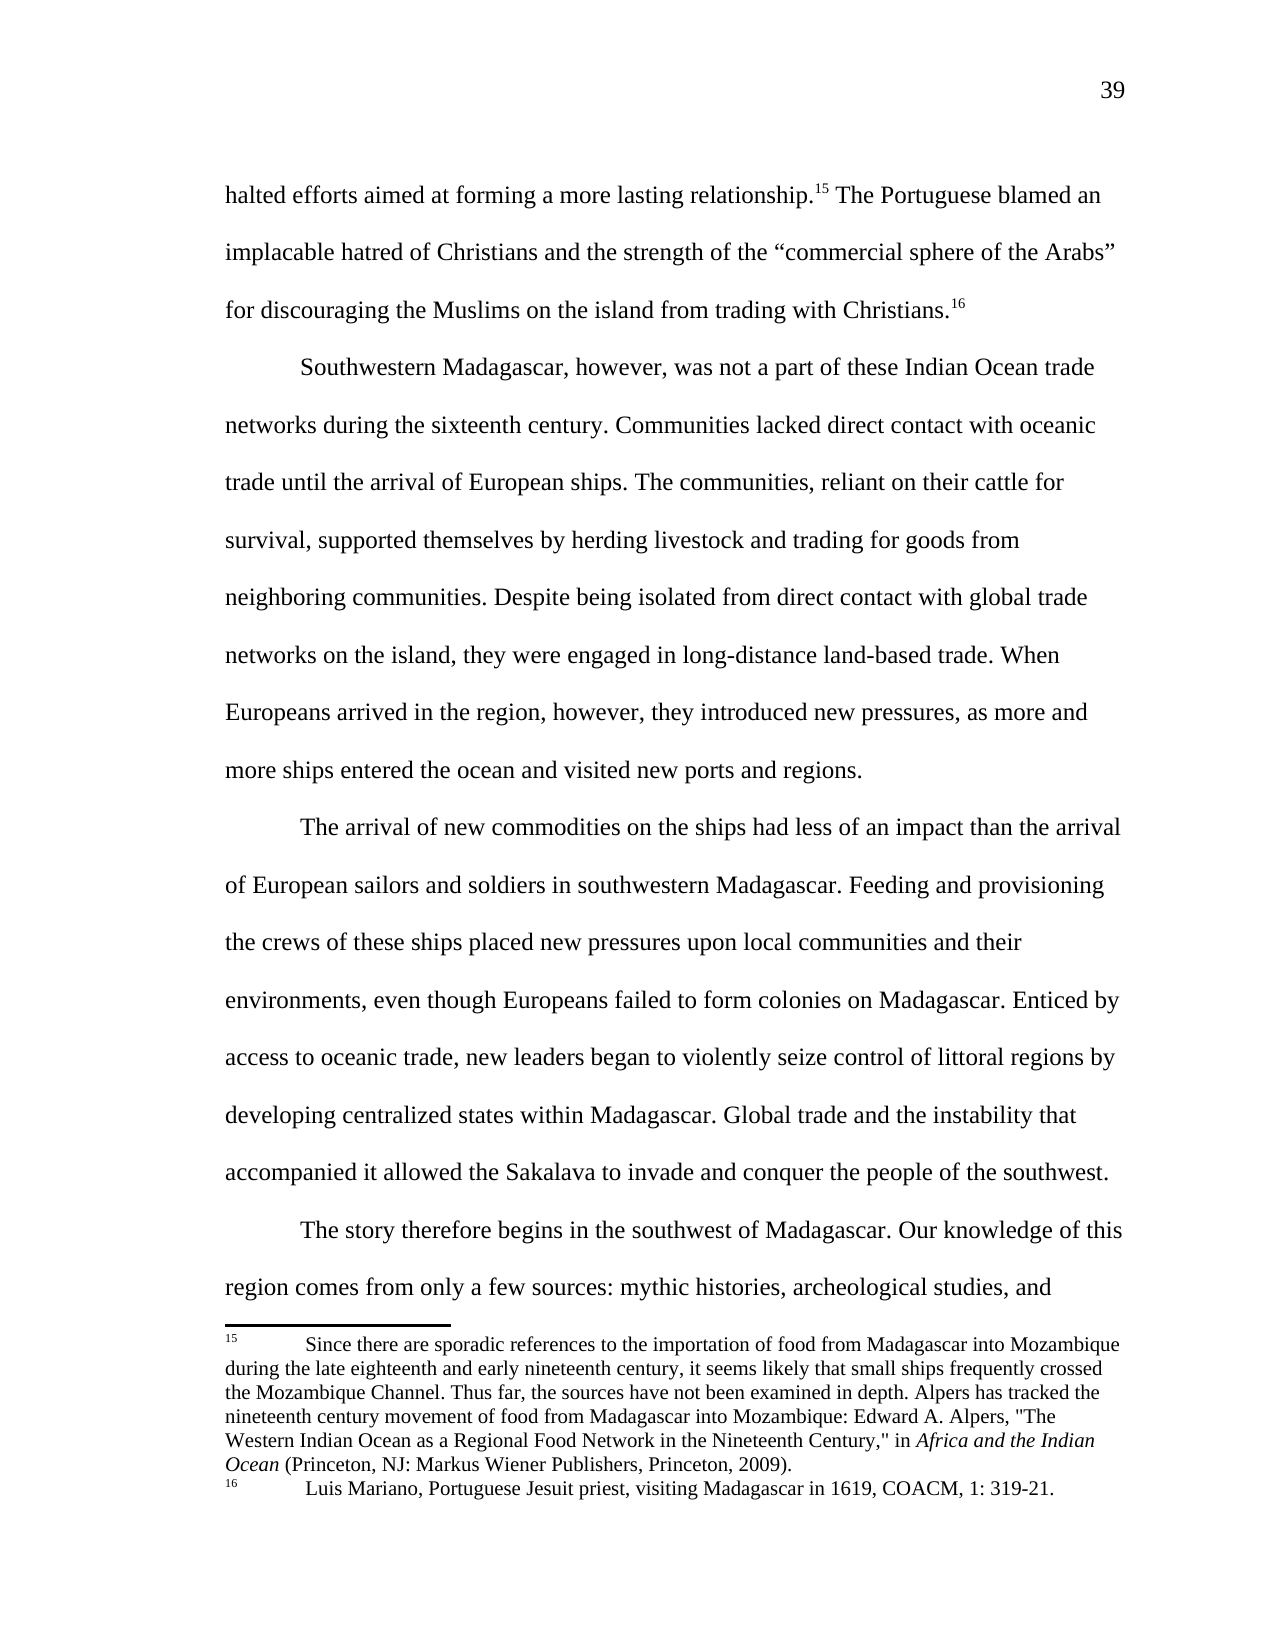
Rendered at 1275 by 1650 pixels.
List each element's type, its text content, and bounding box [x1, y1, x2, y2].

text Due to the existence of networks linking northern Madagascar with groups in the Indian Ocean, Europeans failed to dominate trade in this region. Sources attest to Portuguese attempts to establish trading forts, as they had on the Island of Mozambique, and convert the Malagasy to Christianity. Antaloatra first expressed only apathy towards visiting European merchants, but showed concern when the Portuguese tried to become a permanent presence on their coast. The growing antagonism between the two groups resulted in the murder of a Portuguese priest sent to convert the Malagasy towards the end of the sixteenth century. Following several more conversion attempts, Portuguese appear to have traded occasionally in the Malagasy ports of the northwest and halted efforts aimed at forming a more lasting relationship. The Portuguese blamed an implacable hatred of Christians and the strength of the “commercial sphere of the Arabs” for discouraging the Muslims on the island from trading with Christians. [225, 180, 1125, 324]
text Southwestern Madagascar, however, was not a part of these Indian Ocean trade networks during the sixteenth century. Communities lacked direct contact with oceanic trade until the arrival of European ships. The communities, reliant on their cattle for survival, supported themselves by herding livestock and trading for goods from neighboring communities. Despite being isolated from direct contact with global trade networks on the island, they were engaged in long-distance land-based trade. When Europeans arrived in the region, however, they introduced new pressures, as more and more ships entered the ocean and visited new ports and regions. [225, 352, 1125, 784]
text The arrival of new commodities on the ships had less of an impact than the arrival of European sailors and soldiers in southwestern Madagascar. Feeding and provisioning the crews of these ships placed new pressures upon local communities and their environments, even though Europeans failed to form colonies on Madagascar. Enticed by access to oceanic trade, new leaders began to violently seize control of littoral regions by developing centralized states within Madagascar. Global trade and the instability that accompanied it allowed the Sakalava to invade and conquer the people of the southwest. [225, 812, 1125, 1186]
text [225, 1215, 1125, 1301]
